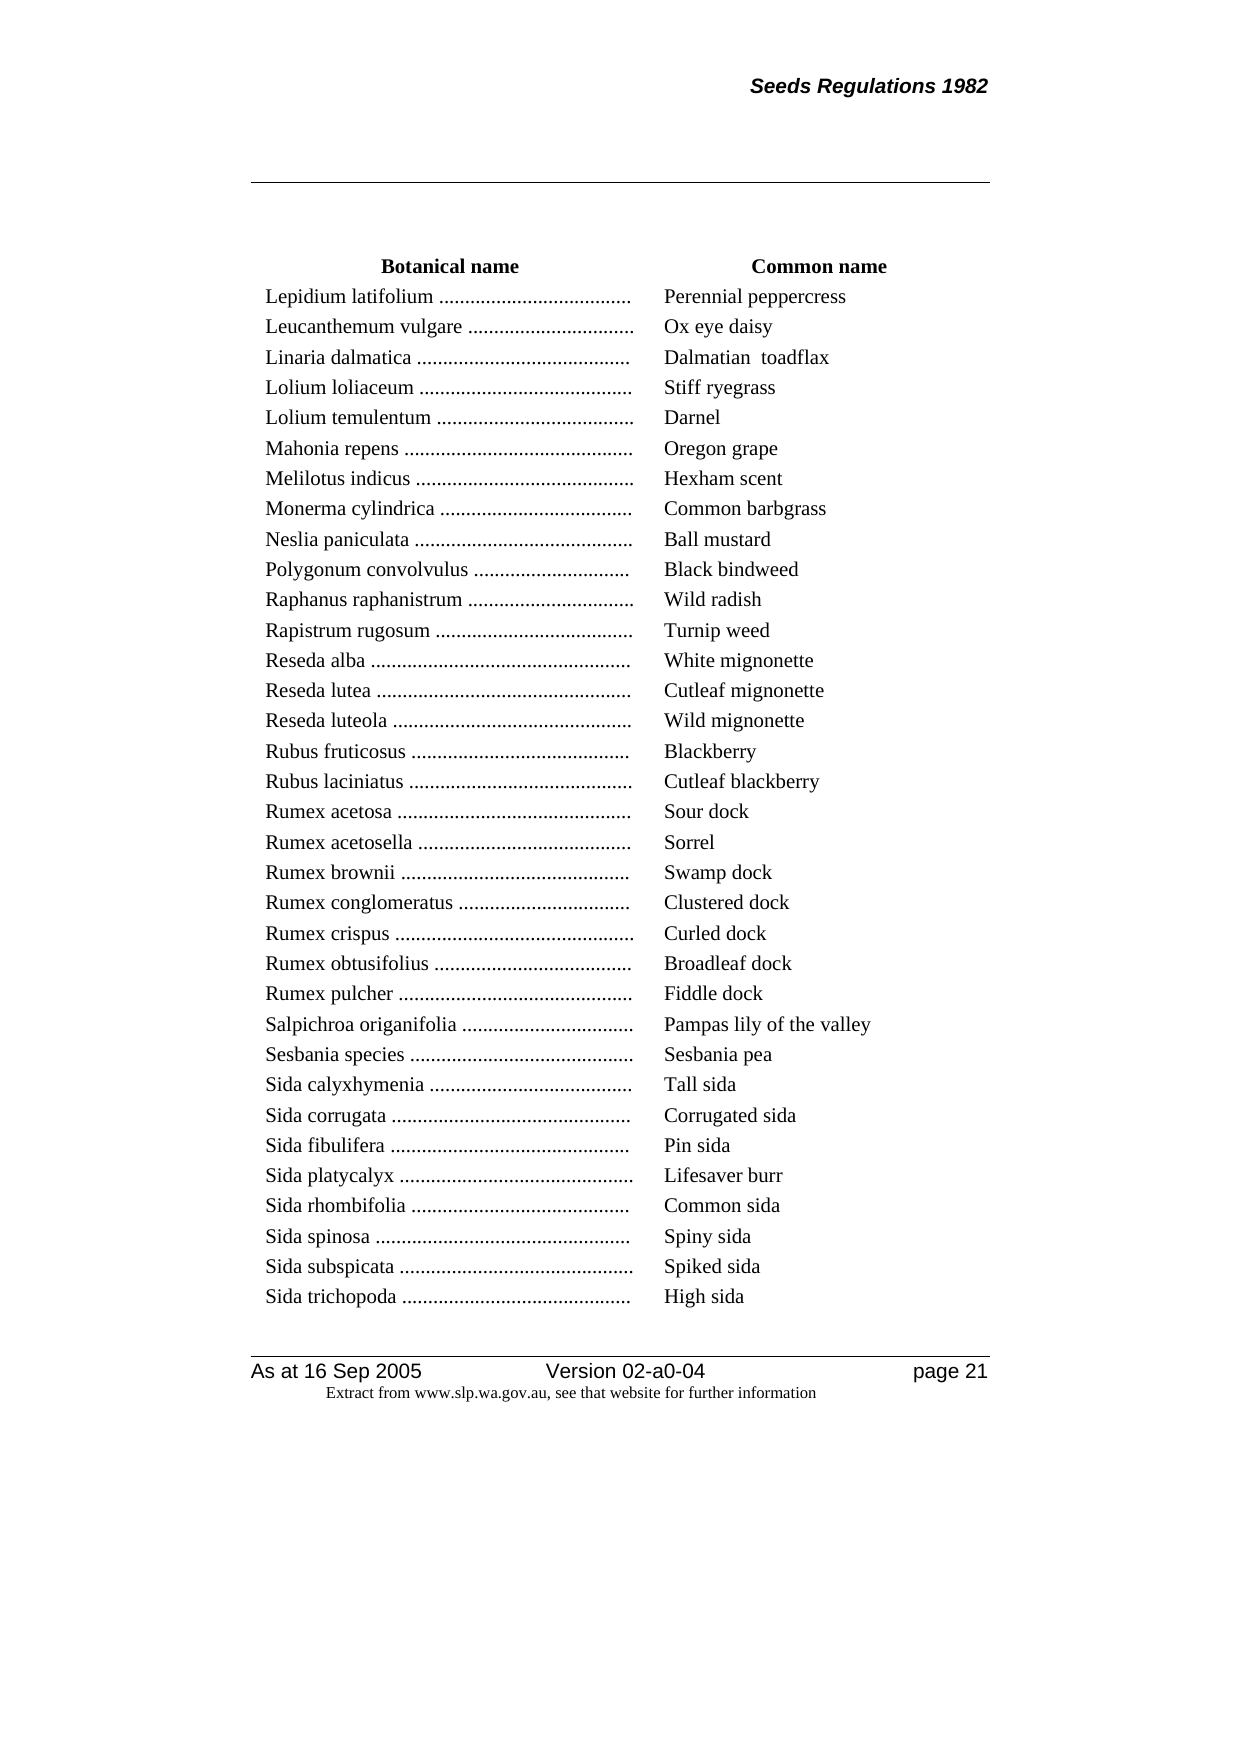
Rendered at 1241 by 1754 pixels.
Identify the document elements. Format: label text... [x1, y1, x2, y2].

table_cell Spiny sida [649, 1218, 989, 1248]
table_cell Salpichroa origanifolia ................................. [251, 1005, 649, 1036]
table_cell Rumex pulcher ............................................. [251, 975, 649, 1005]
table_cell Rumex brownii ............................................ [251, 854, 649, 884]
table_header Common name [649, 248, 989, 278]
table_cell Oregon grape [649, 429, 989, 460]
table_cell Monerma cylindrica ..................................... [251, 490, 649, 520]
table_cell Sesbania species ........................................... [251, 1036, 649, 1066]
table_cell Swamp dock [649, 854, 989, 884]
table_cell Cutleaf mignonette [649, 672, 989, 702]
table_cell Corrugated sida [649, 1096, 989, 1127]
table_cell Ox eye daisy [649, 308, 989, 338]
table_cell Sida rhombifolia .......................................... [251, 1187, 649, 1217]
table_cell Pin sida [649, 1127, 989, 1157]
table_cell Turnip weed [649, 611, 989, 642]
table_cell Clustered dock [649, 884, 989, 914]
table_cell Hexham scent [649, 460, 989, 490]
table_cell Darnel [649, 399, 989, 429]
table_cell Reseda alba .................................................. [251, 642, 649, 672]
table_cell Sida trichopoda ............................................ [251, 1278, 649, 1308]
table_cell Sida subspicata ............................................. [251, 1248, 649, 1278]
table_cell Dalmatian toadflax [649, 339, 989, 369]
table_cell Ball mustard [649, 520, 989, 551]
table_cell Perennial peppercress [649, 278, 989, 308]
table_cell Polygonum convolvulus .............................. [251, 551, 649, 581]
table_cell High sida [649, 1278, 989, 1308]
table_header Botanical name [251, 248, 649, 278]
table_cell Sida fibulifera .............................................. [251, 1127, 649, 1157]
table_cell Common sida [649, 1187, 989, 1217]
table_cell Cutleaf blackberry [649, 763, 989, 793]
table_cell Lolium loliaceum ......................................... [251, 369, 649, 399]
table_cell Rumex conglomeratus ................................. [251, 884, 649, 914]
table_cell Leucanthemum vulgare ................................ [251, 308, 649, 338]
table_cell Sida calyxhymenia ....................................... [251, 1066, 649, 1096]
table_cell Blackberry [649, 733, 989, 763]
table_cell Fiddle dock [649, 975, 989, 1005]
table_cell Lepidium latifolium ..................................... [251, 278, 649, 308]
table_cell Sour dock [649, 793, 989, 823]
table_cell Sesbania pea [649, 1036, 989, 1066]
table_cell Common barbgrass [649, 490, 989, 520]
table_cell Black bindweed [649, 551, 989, 581]
table_cell Wild radish [649, 581, 989, 611]
table_cell Rubus fruticosus .......................................... [251, 733, 649, 763]
table_cell Stiff ryegrass [649, 369, 989, 399]
table_cell Curled dock [649, 914, 989, 945]
table_cell Reseda luteola .............................................. [251, 702, 649, 732]
table_cell Mahonia repens ............................................ [251, 429, 649, 460]
table_cell Melilotus indicus .......................................... [251, 460, 649, 490]
table_cell Linaria dalmatica ......................................... [251, 339, 649, 369]
table_cell Lifesaver burr [649, 1157, 989, 1187]
table_cell Sida corrugata .............................................. [251, 1096, 649, 1127]
table_cell Rumex obtusifolius ...................................... [251, 945, 649, 975]
table_cell Rapistrum rugosum ...................................... [251, 611, 649, 642]
table_cell Sida platycalyx ............................................. [251, 1157, 649, 1187]
table_cell Rubus laciniatus ........................................... [251, 763, 649, 793]
table_cell Tall sida [649, 1066, 989, 1096]
table_cell Raphanus raphanistrum ................................ [251, 581, 649, 611]
table_cell Rumex acetosella ......................................... [251, 824, 649, 854]
table_cell Sorrel [649, 824, 989, 854]
table_cell Neslia paniculata .......................................... [251, 520, 649, 551]
table_cell Lolium temulentum ...................................... [251, 399, 649, 429]
table_cell Wild mignonette [649, 702, 989, 732]
table_cell Reseda lutea ................................................. [251, 672, 649, 702]
table_cell White mignonette [649, 642, 989, 672]
table_cell Broadleaf dock [649, 945, 989, 975]
table_cell Rumex crispus .............................................. [251, 914, 649, 945]
table_cell Sida spinosa ................................................. [251, 1218, 649, 1248]
table_cell Pampas lily of the valley [649, 1005, 989, 1036]
table_cell Spiked sida [649, 1248, 989, 1278]
table_cell Rumex acetosa ............................................. [251, 793, 649, 823]
